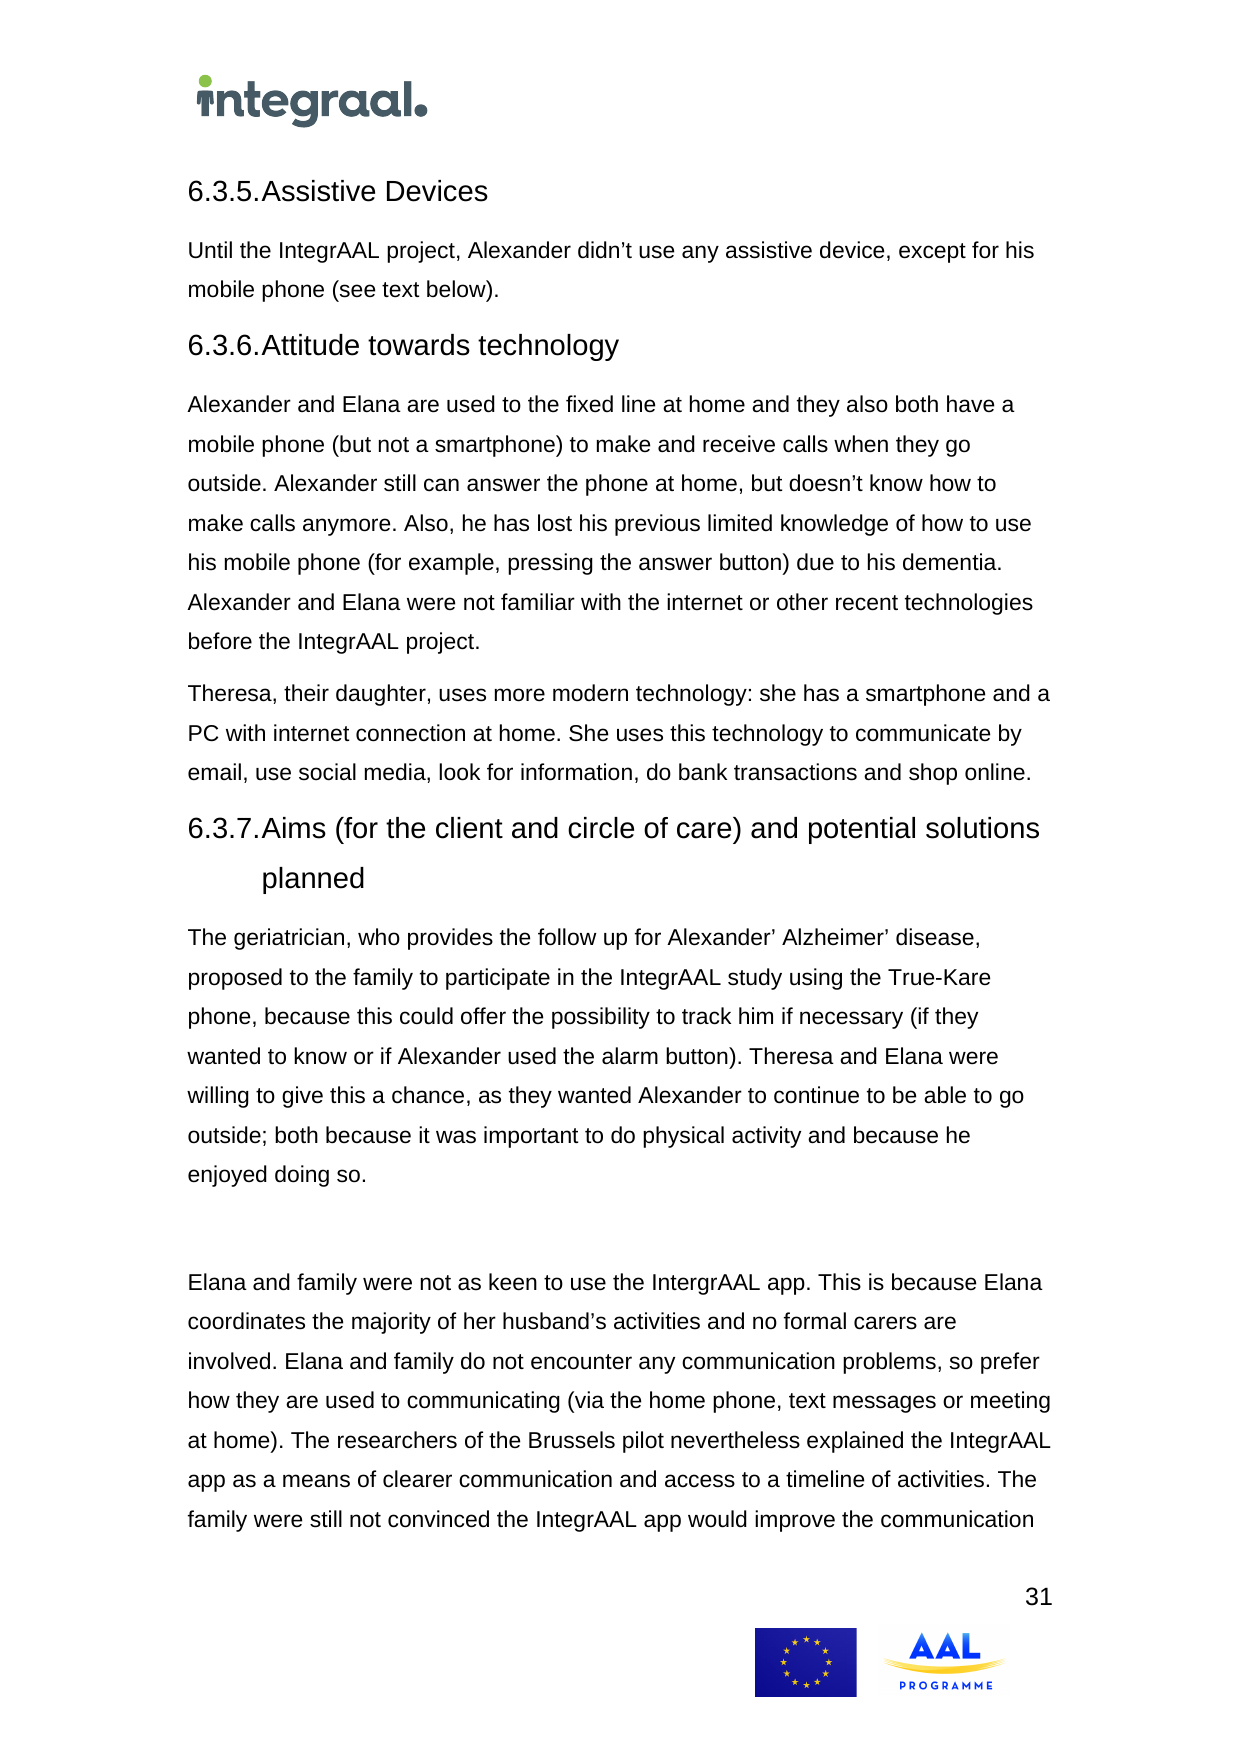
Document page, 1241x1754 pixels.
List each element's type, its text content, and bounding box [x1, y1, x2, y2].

subtitle Attitude towards technology [187, 328, 1053, 362]
text The geriatrician, who provides the follow up for Alexander’ Alzheimer’ disease, proposed to the family to participate in the IntegrAAL study using the True-Kare phone, because this could offer the possibility to track him if necessary (if they wanted to know or if Alexander used the alarm button). Theresa and Elana were willing to give this a chance, as they wanted Alexander to continue to be able to go outside; both because it was important to do physical activity and because he enjoyed doing so. [187, 924, 1053, 1187]
text Until the IntegrAAL project, Alexander didn’t use any assistive device, except for his mobile phone (see text below). [187, 237, 1053, 303]
text Alexander and Elana are used to the fixed line at home and they also both have a mobile phone (but not a smartphone) to make and receive calls when they go outside. Alexander still can answer the phone at home, but doesn’t know how to make calls anymore. Also, he has lost his previous limited knowledge of how to use his mobile phone (for example, pressing the answer button) due to his dementia. Alexander and Elana were not familiar with the internet or other recent technologies before the IntegrAAL project. [187, 391, 1053, 654]
subtitle Aims (for the client and circle of care) and potential solutions planned [187, 811, 1053, 895]
picture [755, 1628, 857, 1697]
picture [878, 1624, 1011, 1696]
text Theresa, their daughter, uses more modern technology: she has a smartphone and a PC with internet connection at home. She uses this technology to communicate by email, use social media, look for information, do bank transactions and shop online. [187, 680, 1053, 785]
picture [155, 48, 469, 156]
subtitle Assistive Devices [187, 174, 1053, 208]
